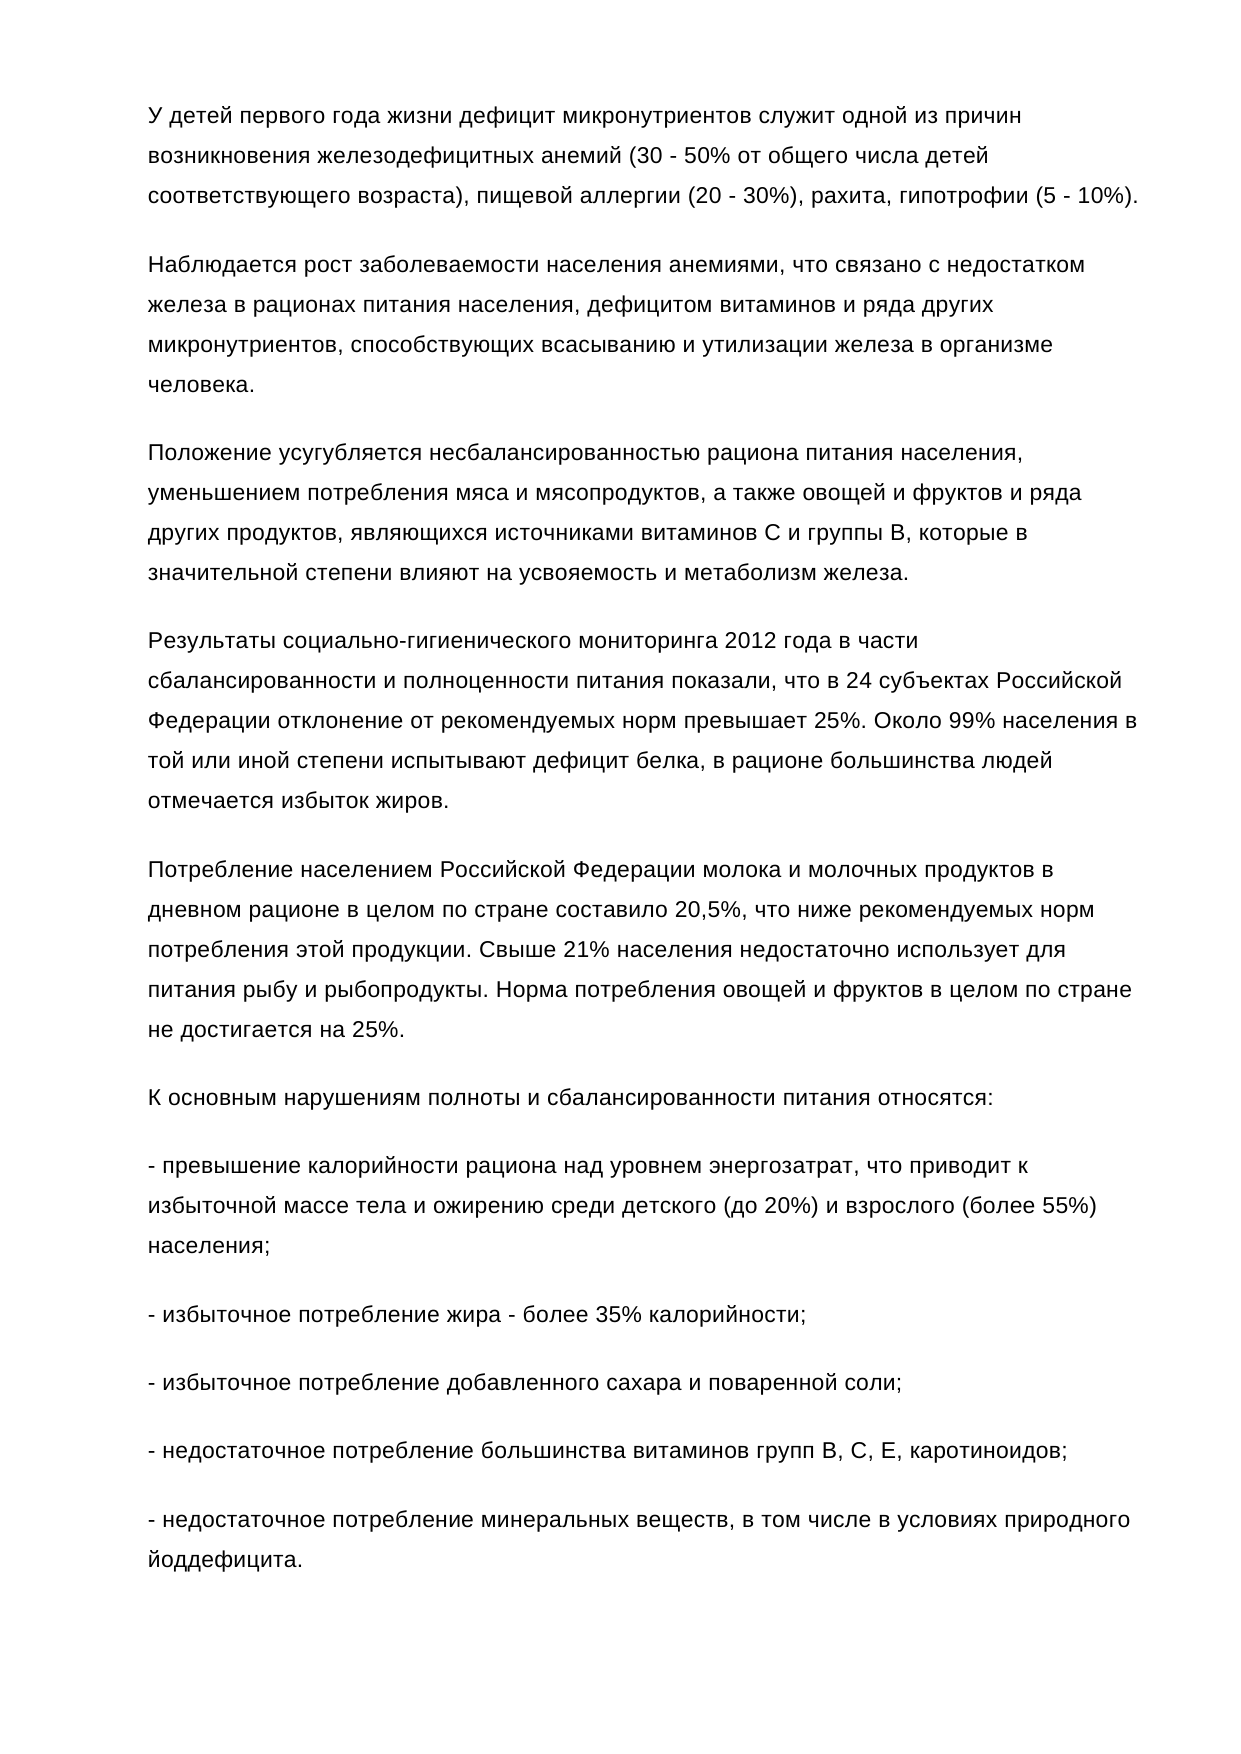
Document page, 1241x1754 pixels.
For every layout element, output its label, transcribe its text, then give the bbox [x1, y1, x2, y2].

text Положение усугубляется несбалансированностью рациона питания населения, уменьшением потребления мяса и мясопродуктов, а также овощей и фруктов и ряда других продуктов, являющихся источниками витаминов С и группы В, которые в значительной степени влияют на усвояемость и метаболизм железа. [148, 425, 1152, 585]
text - недостаточное потребление большинства витаминов групп В, С, Е, каротиноидов; [148, 1423, 1152, 1463]
text Наблюдается рост заболеваемости населения анемиями, что связано с недостатком железа в рационах питания населения, дефицитом витаминов и ряда других микронутриентов, способствующих всасыванию и утилизации железа в организме человека. [148, 237, 1152, 397]
text У детей первого года жизни дефицит микронутриентов служит одной из причин возникновения железодефицитных анемий (30 - 50% от общего числа детей соответствующего возраста), пищевой аллергии (20 - 30%), рахита, гипотрофии (5 - 10%). [148, 88, 1152, 208]
text К основным нарушениям полноты и сбалансированности питания относятся: [148, 1070, 1152, 1110]
text - избыточное потребление жира - более 35% калорийности; [148, 1287, 1152, 1327]
text Потребление населением Российской Федерации молока и молочных продуктов в дневном рационе в целом по стране составило 20,5%, что ниже рекомендуемых норм потребления этой продукции. Свыше 21% населения недостаточно использует для питания рыбу и рыбопродукты. Норма потребления овощей и фруктов в целом по стране не достигается на 25%. [148, 842, 1152, 1042]
text - превышение калорийности рациона над уровнем энергозатрат, что приводит к избыточной массе тела и ожирению среди детского (до 20%) и взрослого (более 55%) населения; [148, 1138, 1152, 1258]
text Результаты социально-гигиенического мониторинга 2012 года в части сбалансированности и полноценности питания показали, что в 24 субъектах Российской Федерации отклонение от рекомендуемых норм превышает 25%. Около 99% населения в той или иной степени испытывают дефицит белка, в рационе большинства людей отмечается избыток жиров. [148, 613, 1152, 813]
text - недостаточное потребление минеральных веществ, в том числе в условиях природного йоддефицита. [148, 1492, 1152, 1572]
text - избыточное потребление добавленного сахара и поваренной соли; [148, 1355, 1152, 1395]
